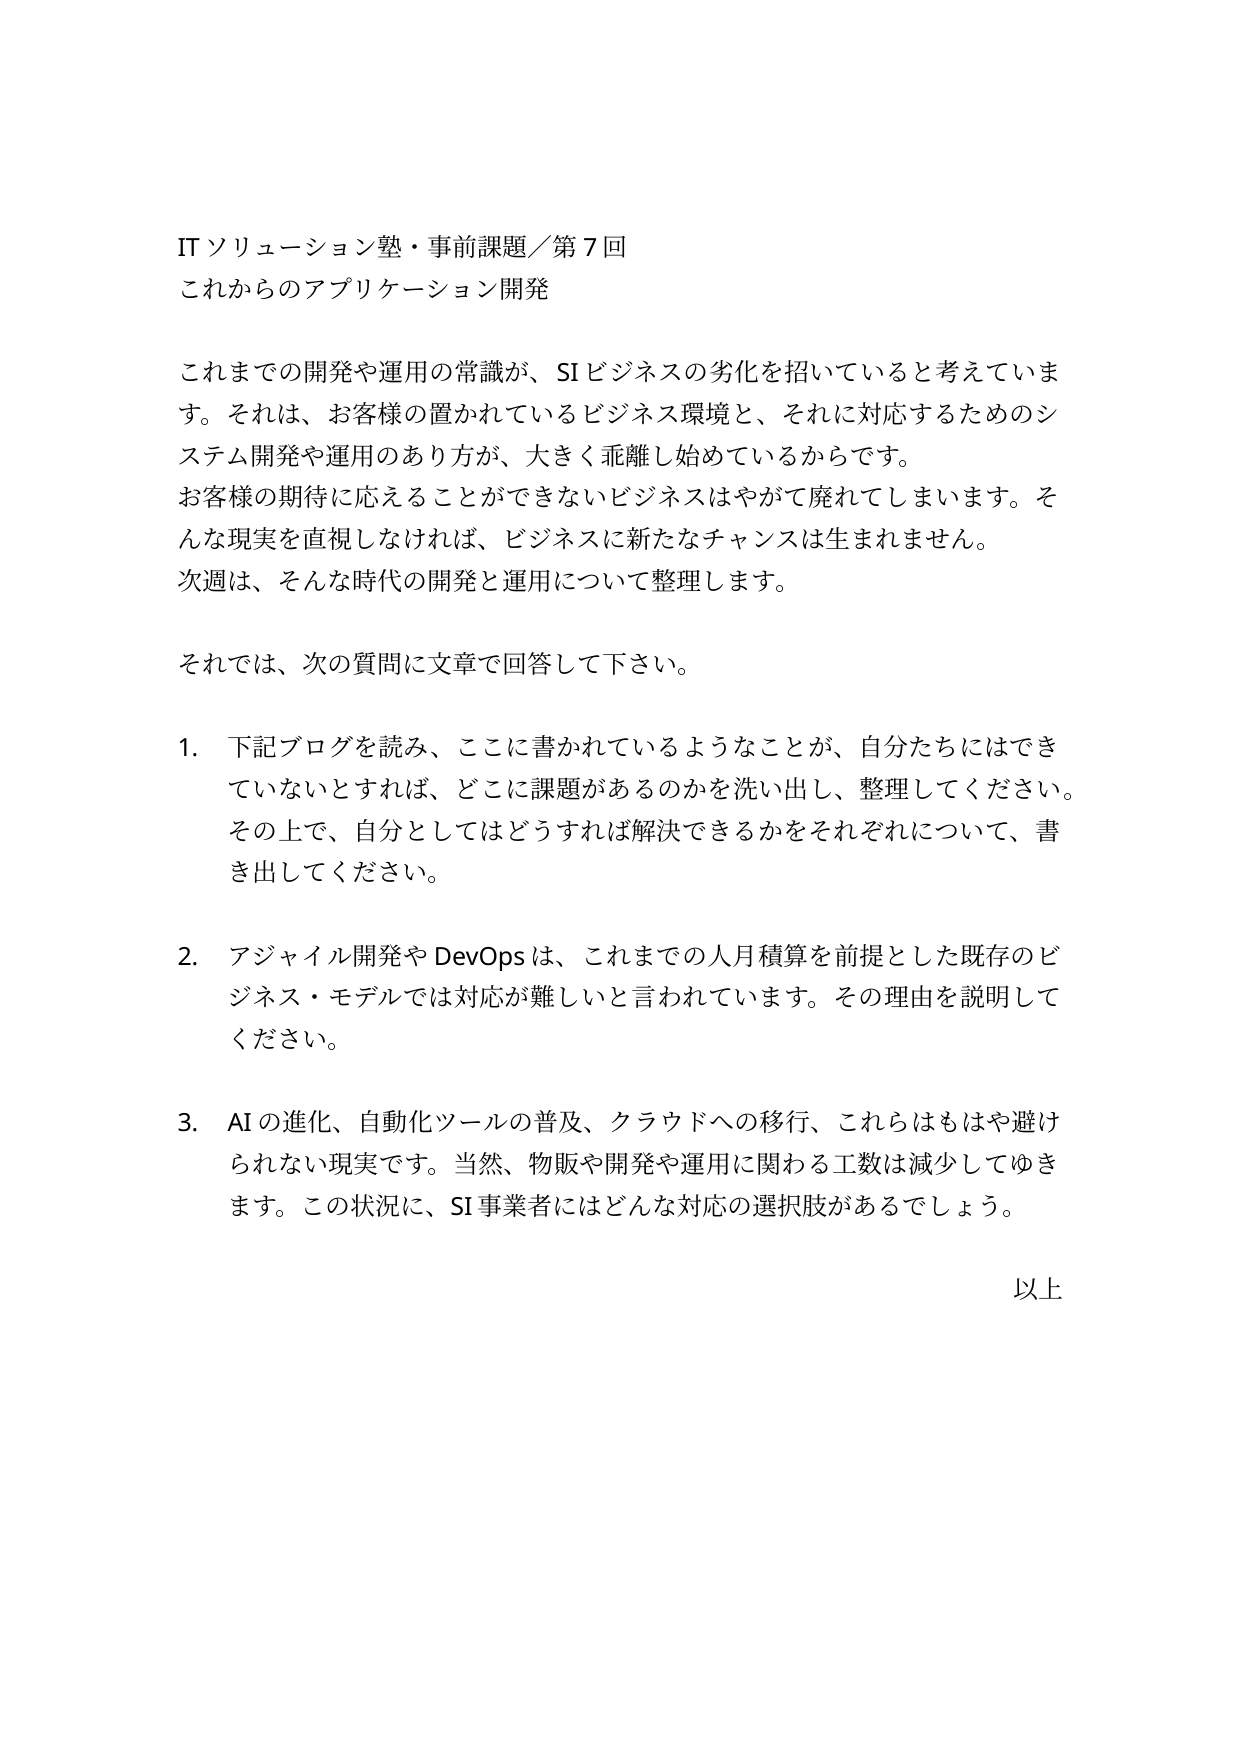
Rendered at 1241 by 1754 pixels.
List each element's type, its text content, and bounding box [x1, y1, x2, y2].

list 下記ブログを読み、ここに書かれているようなことが、自分たちにはできていないとすれば、どこに課題があるのかを洗い出し、整理してください。その上で、自分としてはどうすれば解決できるかをそれぞれについて、書き出してください。 [177, 725, 1063, 892]
text お客様の期待に応えることができないビジネスはやがて廃れてしまいます。そんな現実を直視しなければ、ビジネスに新たなチャンスは生まれません。 [177, 475, 1063, 558]
text 次週は、そんな時代の開発と運用について整理します。 [177, 558, 1063, 600]
text これからのアプリケーション開発 [177, 267, 1063, 308]
text ITソリューション塾・事前課題／第7回 [177, 225, 1063, 267]
list AIの進化、自動化ツールの普及、クラウドへの移行、これらはもはや避けられない現実です。当然、物販や開発や運用に関わる工数は減少してゆきます。この状況に、SI事業者にはどんな対応の選択肢があるでしょう。 [177, 1100, 1063, 1225]
text これまでの開発や運用の常識が、SIビジネスの劣化を招いていると考えています。それは、お客様の置かれているビジネス環境と、それに対応するためのシステム開発や運用のあり方が、大きく乖離し始めているからです。 [177, 350, 1063, 475]
text それでは、次の質問に文章で回答して下さい。 [177, 642, 1063, 683]
text 以上 [177, 1267, 1063, 1308]
list アジャイル開発やDevOpsは、これまでの人月積算を前提とした既存のビジネス・モデルでは対応が難しいと言われています。その理由を説明してください。 [177, 933, 1063, 1058]
